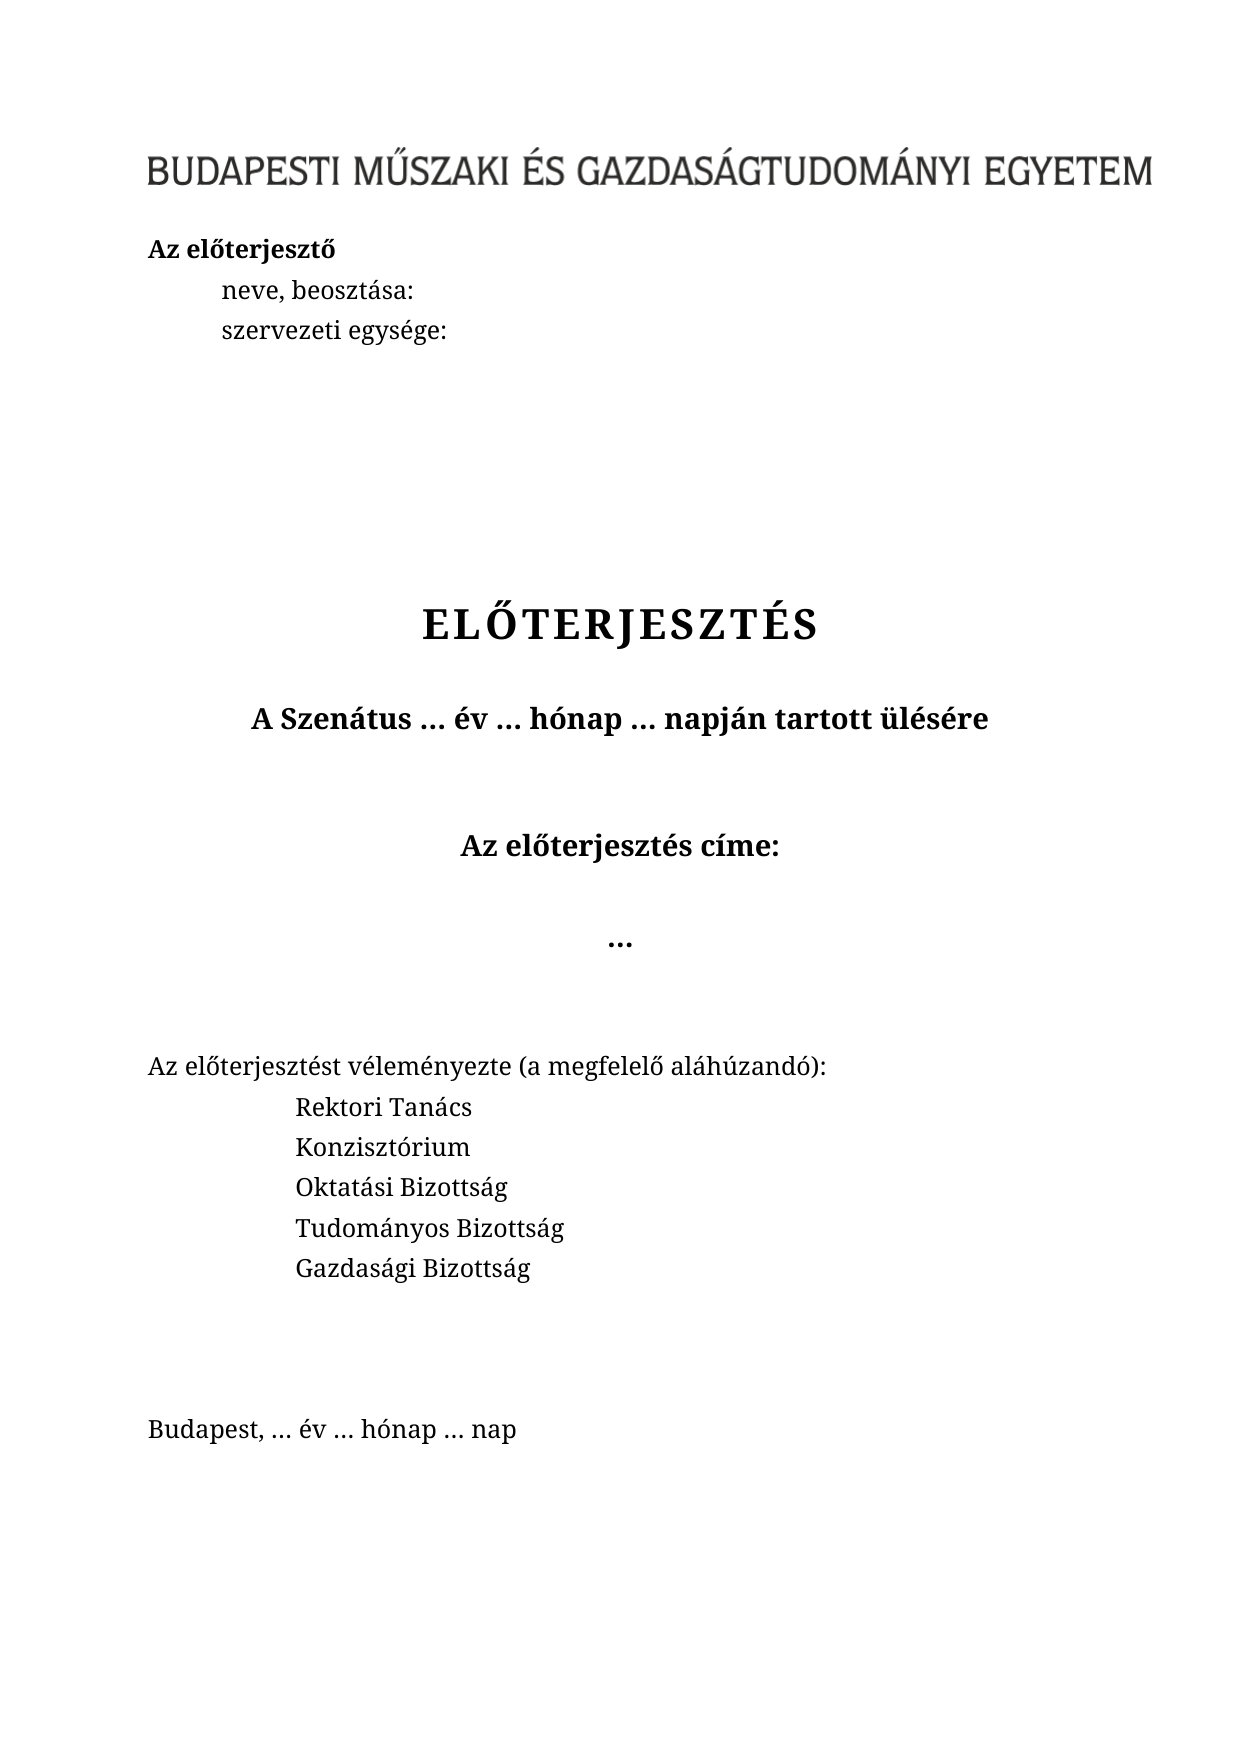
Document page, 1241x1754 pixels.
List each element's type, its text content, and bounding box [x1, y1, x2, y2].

text Az előterjesztést véleményezte (a megfelelő aláhúzandó): [148, 1049, 1093, 1083]
text Az előterjesztés címe: [148, 825, 1093, 864]
text Tudományos Bizottság [295, 1210, 1093, 1244]
text Budapest, … év … hónap … nap [148, 1412, 1093, 1446]
text Rektori Tanács [295, 1089, 1093, 1123]
text neve, beosztása: [221, 272, 1093, 307]
text … [148, 917, 1093, 956]
text ELŐTERJESZTÉS [148, 595, 1093, 652]
text Konzisztórium [295, 1129, 1093, 1164]
text Az előterjesztő [148, 232, 1093, 266]
text Gazdasági Bizottság [295, 1251, 1093, 1284]
text Oktatási Bizottság [295, 1170, 1093, 1204]
text A Szenátus … év … hónap … napján tartott ülésére [148, 698, 1093, 738]
text szervezeti egysége: [221, 313, 1093, 347]
picture [147, 147, 1152, 186]
